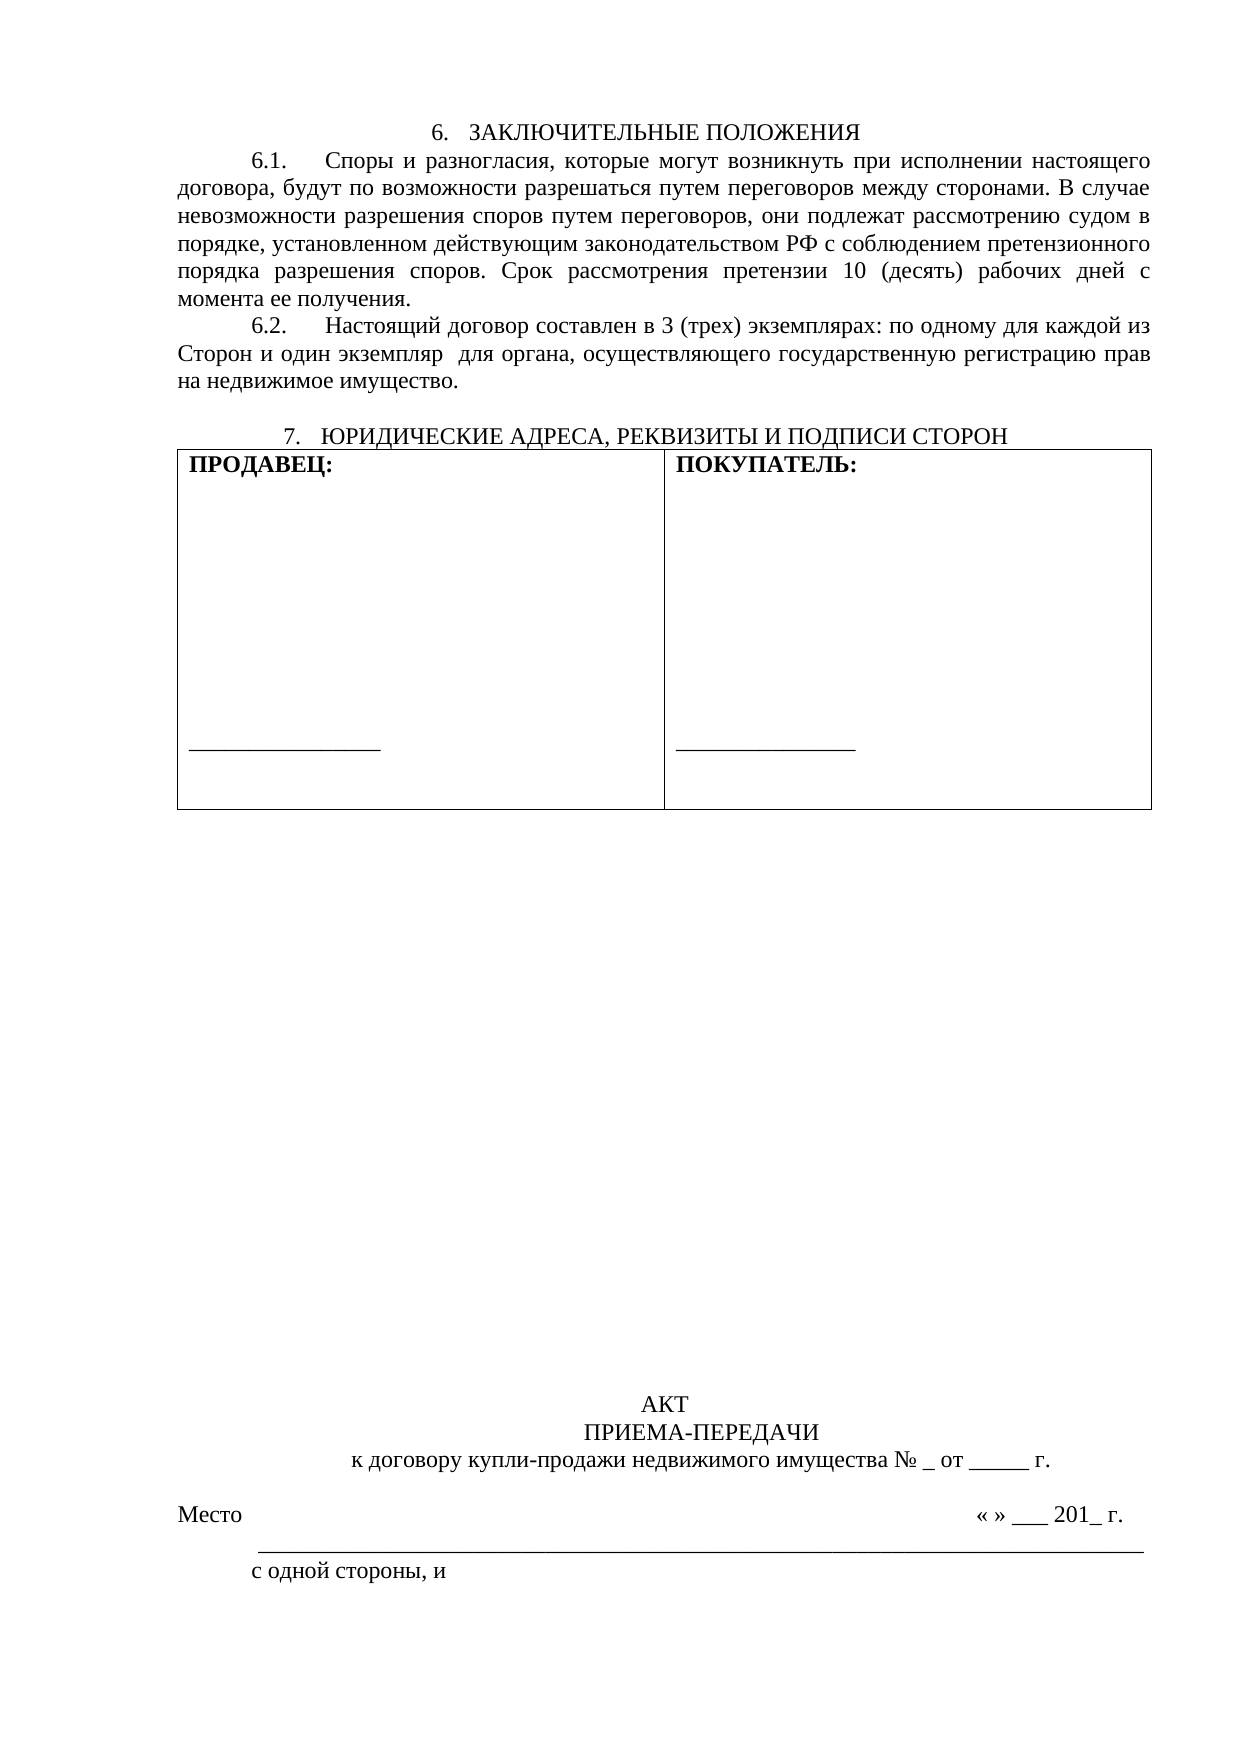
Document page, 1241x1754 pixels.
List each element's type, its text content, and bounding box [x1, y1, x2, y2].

table_header ПРОДАВЕЦ: ________________ [178, 450, 664, 809]
list Споры и разногласия, которые могут возникнуть при исполнении настоящего договора, будут по возможности разрешаться путем переговоров между сторонами. В случае невозможности разрешения споров путем переговоров, они подлежат рассмотрению судом в порядке, установленном действующим законодательством РФ с соблюдением претензионного порядка разрешения споров. Срок рассмотрения претензии 10 (десять) рабочих дней с момента ее получения. [177, 146, 1152, 311]
text с одной стороны, и [177, 1556, 1152, 1583]
text ПРИЕМА-ПЕРЕДАЧИ [177, 1418, 1152, 1445]
list ЗАКЛЮЧИТЕЛЬНЫЕ ПОЛОЖЕНИЯ [140, 118, 1152, 146]
text к договору купли-продажи недвижимого имущества № _ от _____ г. [177, 1445, 1152, 1473]
text АКТ [177, 1390, 1152, 1418]
list Настоящий договор составлен в 3 (трех) экземплярах: по одному для каждой из Сторон и один экземпляр для органа, осуществляющего государственную регистрацию прав на недвижимое имущество. [177, 311, 1152, 394]
table_header ПОКУПАТЕЛЬ: _______________ [665, 450, 1151, 809]
text __________________________________________________________________________ [177, 1528, 1152, 1556]
text Место « » ___ 201_ г. [177, 1500, 1152, 1528]
list ЮРИДИЧЕСКИЕ АДРЕСА, РЕКВИЗИТЫ И ПОДПИСИ СТОРОН [140, 422, 1152, 449]
